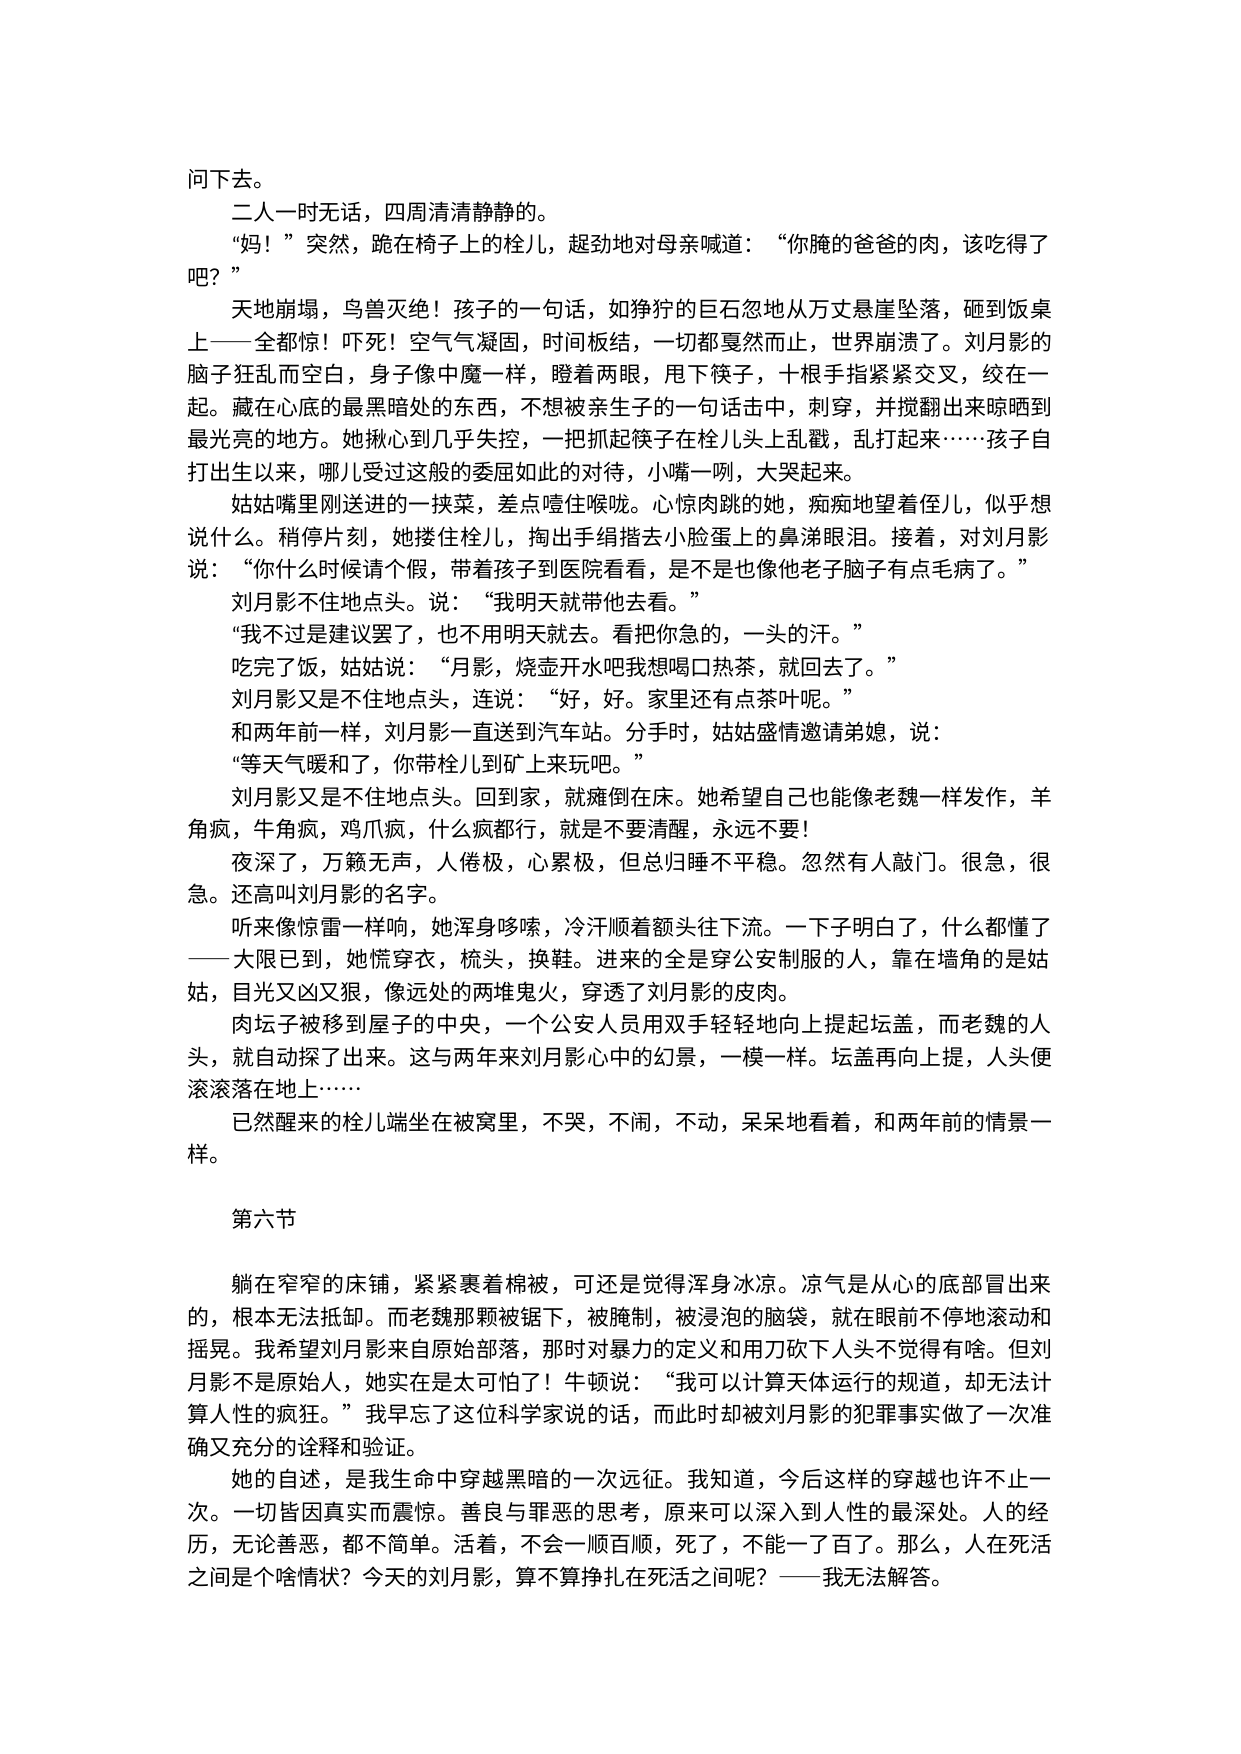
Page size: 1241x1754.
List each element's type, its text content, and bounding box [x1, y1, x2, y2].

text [187, 162, 1053, 194]
text 肉坛子被移到屋子的中央，一个公安人员用双手轻轻地向上提起坛盖，而老魏的人头，就自动探了出来。这与两年来刘月影心中的幻景，一模一样。坛盖再向上提，人头便滚滚落在地上…… [187, 1007, 1053, 1104]
text 躺在窄窄的床铺，紧紧裹着棉被，可还是觉得浑身冰凉。凉气是从心的底部冒出来的，根本无法抵缷。而老魏那颗被锯下，被腌制，被浸泡的脑袋，就在眼前不停地滚动和摇晃。我希望刘月影来自原始部落，那时对暴力的定义和用刀砍下人头不觉得有啥。但刘月影不是原始人，她实在是太可怕了！牛顿说：“我可以计算天体运行的规道，却无法计算人性的疯狂。”我早忘了这位科学家说的话，而此时却被刘月影的犯罪事实做了一次准确又充分的诠释和验证。 [187, 1267, 1053, 1462]
text 刘月影又是不住地点头。回到家，就瘫倒在床。她希望自己也能像老魏一样发作，羊角疯，牛角疯，鸡爪疯，什么疯都行，就是不要清醒，永远不要！ [187, 779, 1053, 844]
text 天地崩塌，鸟兽灭绝！孩子的一句话，如狰狞的巨石忽地从万丈悬崖坠落，砸到饭桌上——全都惊！吓死！空气气凝固，时间板结，一切都戛然而止，世界崩溃了。刘月影的脑子狂乱而空白，身子像中魔一样，瞪着两眼，甩下筷子，十根手指紧紧交叉，绞在一起。藏在心底的最黑暗处的东西，不想被亲生子的一句话击中，刺穿，并搅翻出来晾晒到最光亮的地方。她揪心到几乎失控，一把抓起筷子在栓儿头上乱戳，乱打起来……孩子自打出生以来，哪儿受过这般的委屈如此的对待，小嘴一咧，大哭起来。 [187, 292, 1053, 487]
text 听来像惊雷一样响，她浑身哆嗦，冷汗顺着额头往下流。一下子明白了，什么都懂了——大限已到，她慌穿衣，梳头，换鞋。进来的全是穿公安制服的人，靠在墙角的是姑姑，目光又凶又狠，像远处的两堆鬼火，穿透了刘月影的皮肉。 [187, 909, 1053, 1007]
text 夜深了，万籁无声，人倦极，心累极，但总归睡不平稳。忽然有人敲门。很急，很急。还高叫刘月影的名字。 [187, 844, 1053, 909]
text 已然醒来的栓儿端坐在被窝里，不哭，不闹，不动，呆呆地看着，和两年前的情景一样。 [187, 1104, 1053, 1169]
text 刘月影又是不住地点头，连说：“好，好。家里还有点茶叶呢。” [187, 682, 1053, 714]
text 和两年前一样，刘月影一直送到汽车站。分手时，姑姑盛情邀请弟媳，说： [187, 714, 1053, 747]
text 刘月影不住地点头。说：“我明天就带他去看。” [187, 584, 1053, 617]
text 二人一时无话，四周清清静静的。 [187, 194, 1053, 227]
text 吃完了饭，姑姑说：“月影，烧壶开水吧我想喝口热茶，就回去了。” [187, 649, 1053, 682]
text “等天气暖和了，你带栓儿到矿上来玩吧。” [187, 747, 1053, 779]
text 姑姑嘴里刚送进的一挟菜，差点噎住喉咙。心惊肉跳的她，痴痴地望着侄儿，似乎想说什么。稍停片刻，她搂住栓儿，掏出手绢揩去小脸蛋上的鼻涕眼泪。接着，对刘月影说：“你什么时候请个假，带着孩子到医院看看，是不是也像他老子脑子有点毛病了。” [187, 487, 1053, 584]
text “妈！”突然，跪在椅子上的栓儿，趗劲地对母亲喊道：“你腌的爸爸的肉，该吃得了吧？” [187, 227, 1053, 292]
text 她的自述，是我生命中穿越黑暗的一次远征。我知道，今后这样的穿越也许不止一次。一切皆因真实而震惊。善良与罪恶的思考，原来可以深入到人性的最深处。人的经历，无论善恶，都不简单。活着，不会一顺百顺，死了，不能一了百了。那么，人在死活之间是个啥情状？今天的刘月影，算不算挣扎在死活之间呢？——我无法解答。 [187, 1462, 1053, 1592]
text “我不过是建议罢了，也不用明天就去。看把你急的，一头的汗。” [187, 617, 1053, 649]
text 第六节 [187, 1202, 1053, 1234]
